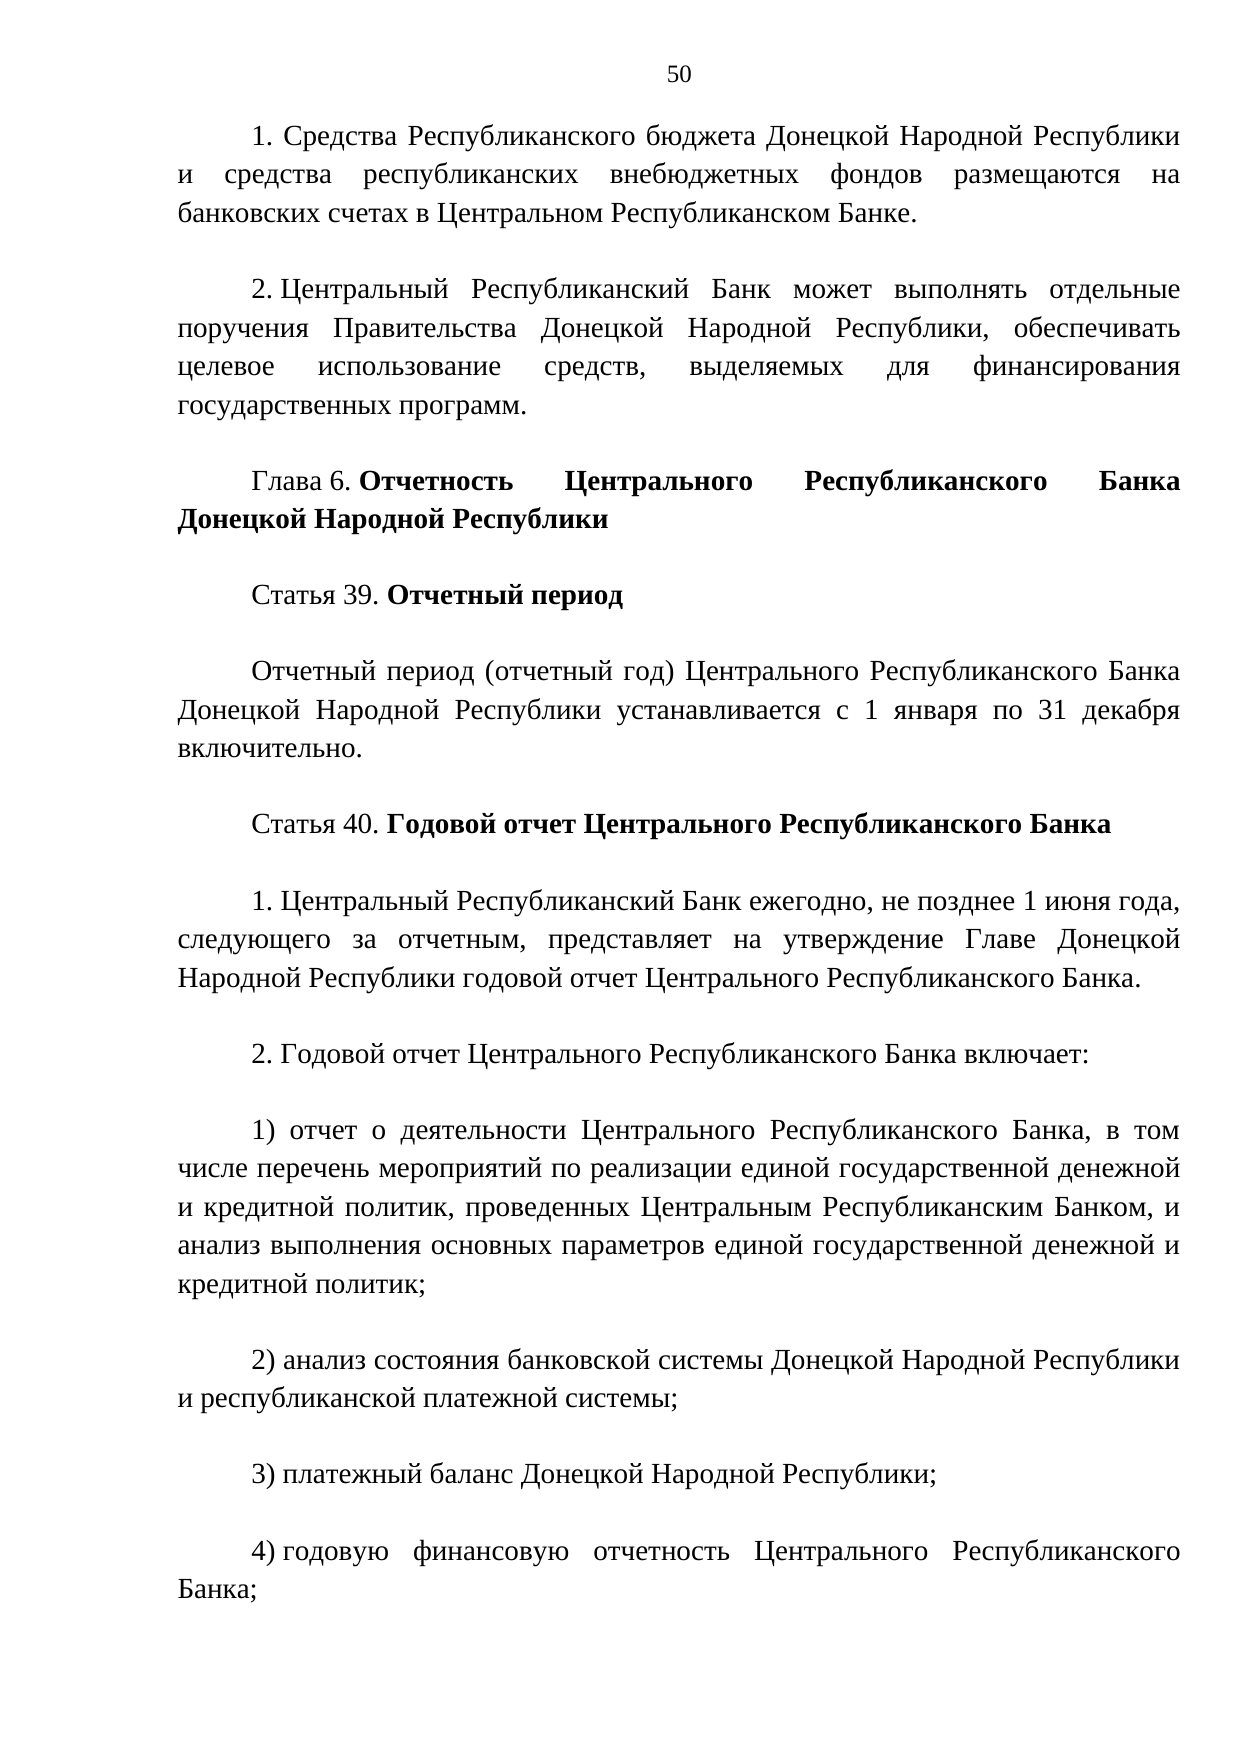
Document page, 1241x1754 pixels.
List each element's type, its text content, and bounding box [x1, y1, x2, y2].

text 1) отчет о деятельности Центрального Республиканского Банка, в том числе перечень мероприятий по реализации единой государственной денежной и кредитной политик, проведенных Центральным Республиканским Банком, и анализ выполнения основных параметров единой государственной денежной и кредитной политик; [177, 1112, 1181, 1299]
text 2. Годовой отчет Центрального Республиканского Банка включает: [177, 1036, 1181, 1069]
text Глава 6. Отчетность Центрального Республиканского Банка Донецкой Народной Республики [177, 463, 1181, 535]
text Статья 39. Отчетный период [177, 577, 1181, 611]
text Отчетный период (отчетный год) Центрального Республиканского Банка Донецкой Народной Республики устанавливается с 1 января по 31 декабря включительно. [177, 653, 1181, 764]
text 1. Центральный Республиканский Банк ежегодно, не позднее 1 июня года, следующего за отчетным, представляет на утверждение Главе Донецкой Народной Республики годовой отчет Центрального Республиканского Банка. [177, 883, 1181, 993]
text 4) годовую финансовую отчетность Центрального Республиканского Банка; [177, 1533, 1181, 1605]
text 2) анализ состояния банковской системы Донецкой Народной Республики и республиканской платежной системы; [177, 1342, 1181, 1414]
text Статья 40. Годовой отчет Центрального Республиканского Банка [177, 807, 1181, 840]
text 1. Средства Республиканского бюджета Донецкой Народной Республики и средства республиканских внебюджетных фондов размещаются на банковских счетах в Центральном Республиканском Банке. [177, 118, 1181, 229]
text 2. Центральный Республиканский Банк может выполнять отдельные поручения Правительства Донецкой Народной Республики, обеспечивать целевое использование средств, выделяемых для финансирования государственных программ. [177, 271, 1181, 420]
text 3) платежный баланс Донецкой Народной Республики; [177, 1457, 1181, 1490]
